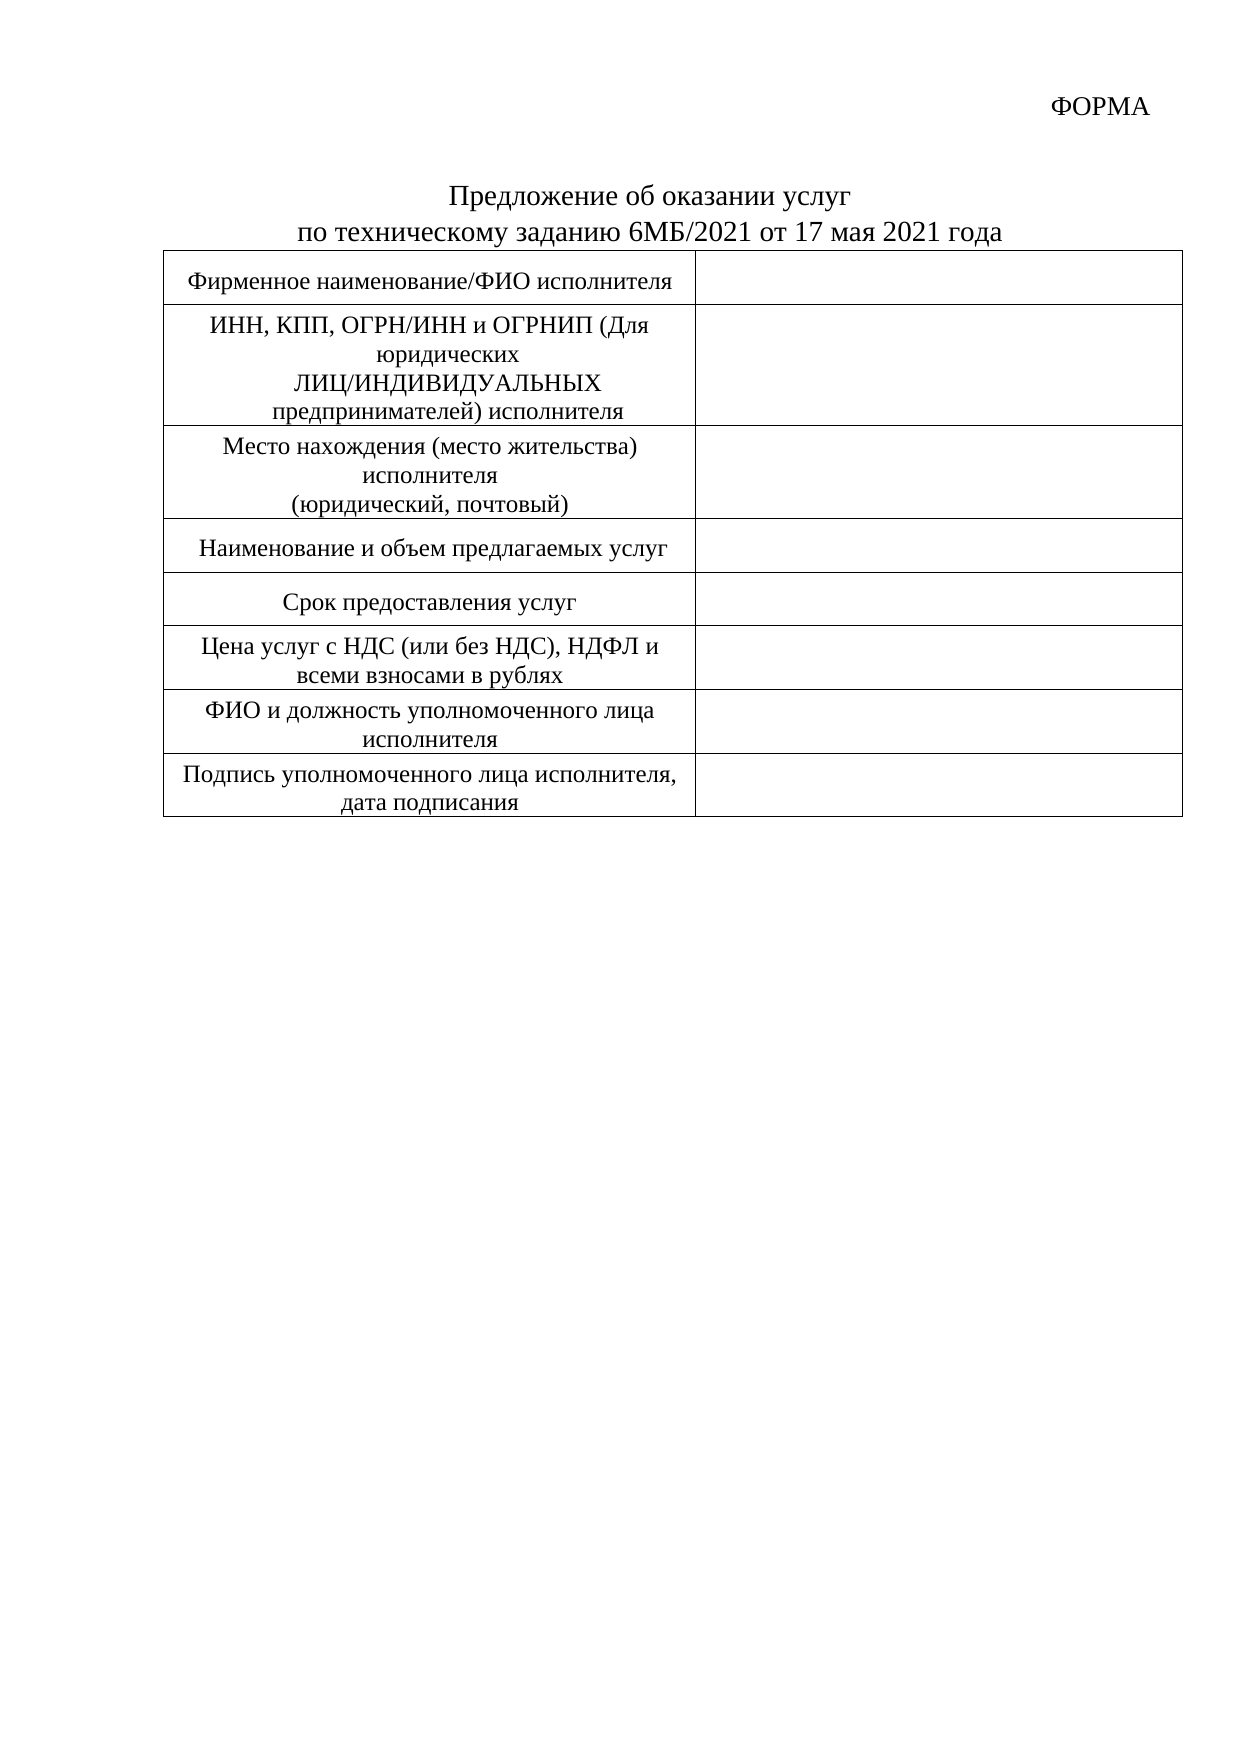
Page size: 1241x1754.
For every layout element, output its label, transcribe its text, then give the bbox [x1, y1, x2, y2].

table_cell [696, 519, 1182, 571]
text ФОРМА [148, 90, 1150, 121]
table_cell Наименование и объем предлагаемых услуг [164, 519, 695, 571]
table_cell Подпись уполномоченного лица исполнителя, дата подписания [164, 754, 695, 816]
table_cell Цена услуг с НДС (или без НДС), НДФЛ и всеми взносами в рублях [164, 626, 695, 689]
table_cell Место нахождения (место жительства) исполнителя (юридический, почтовый) [164, 426, 695, 518]
text по техническому заданию 6МБ/2021 от 17 мая 2021 года [148, 214, 1152, 248]
table_cell [696, 690, 1182, 753]
table_cell [696, 754, 1182, 816]
table_header [696, 251, 1182, 304]
table_cell ФИО и должность уполномоченного лица исполнителя [164, 690, 695, 753]
table_cell [696, 426, 1182, 518]
table_cell [696, 305, 1182, 425]
table_cell Срок предоставления услуг [164, 573, 695, 625]
table_header Фирменное наименование/ФИО исполнителя [164, 251, 695, 304]
table_cell ИНН, КПП, ОГРН/ИНН и ОГРНИП (Для юридических ЛИЦ/ИНДИВИДУАЛЬНЫХ предпринимателей) исполнителя [164, 305, 695, 425]
table_cell [696, 626, 1182, 689]
text Предложение об оказании услуг [148, 178, 1152, 211]
table_cell [696, 573, 1182, 625]
